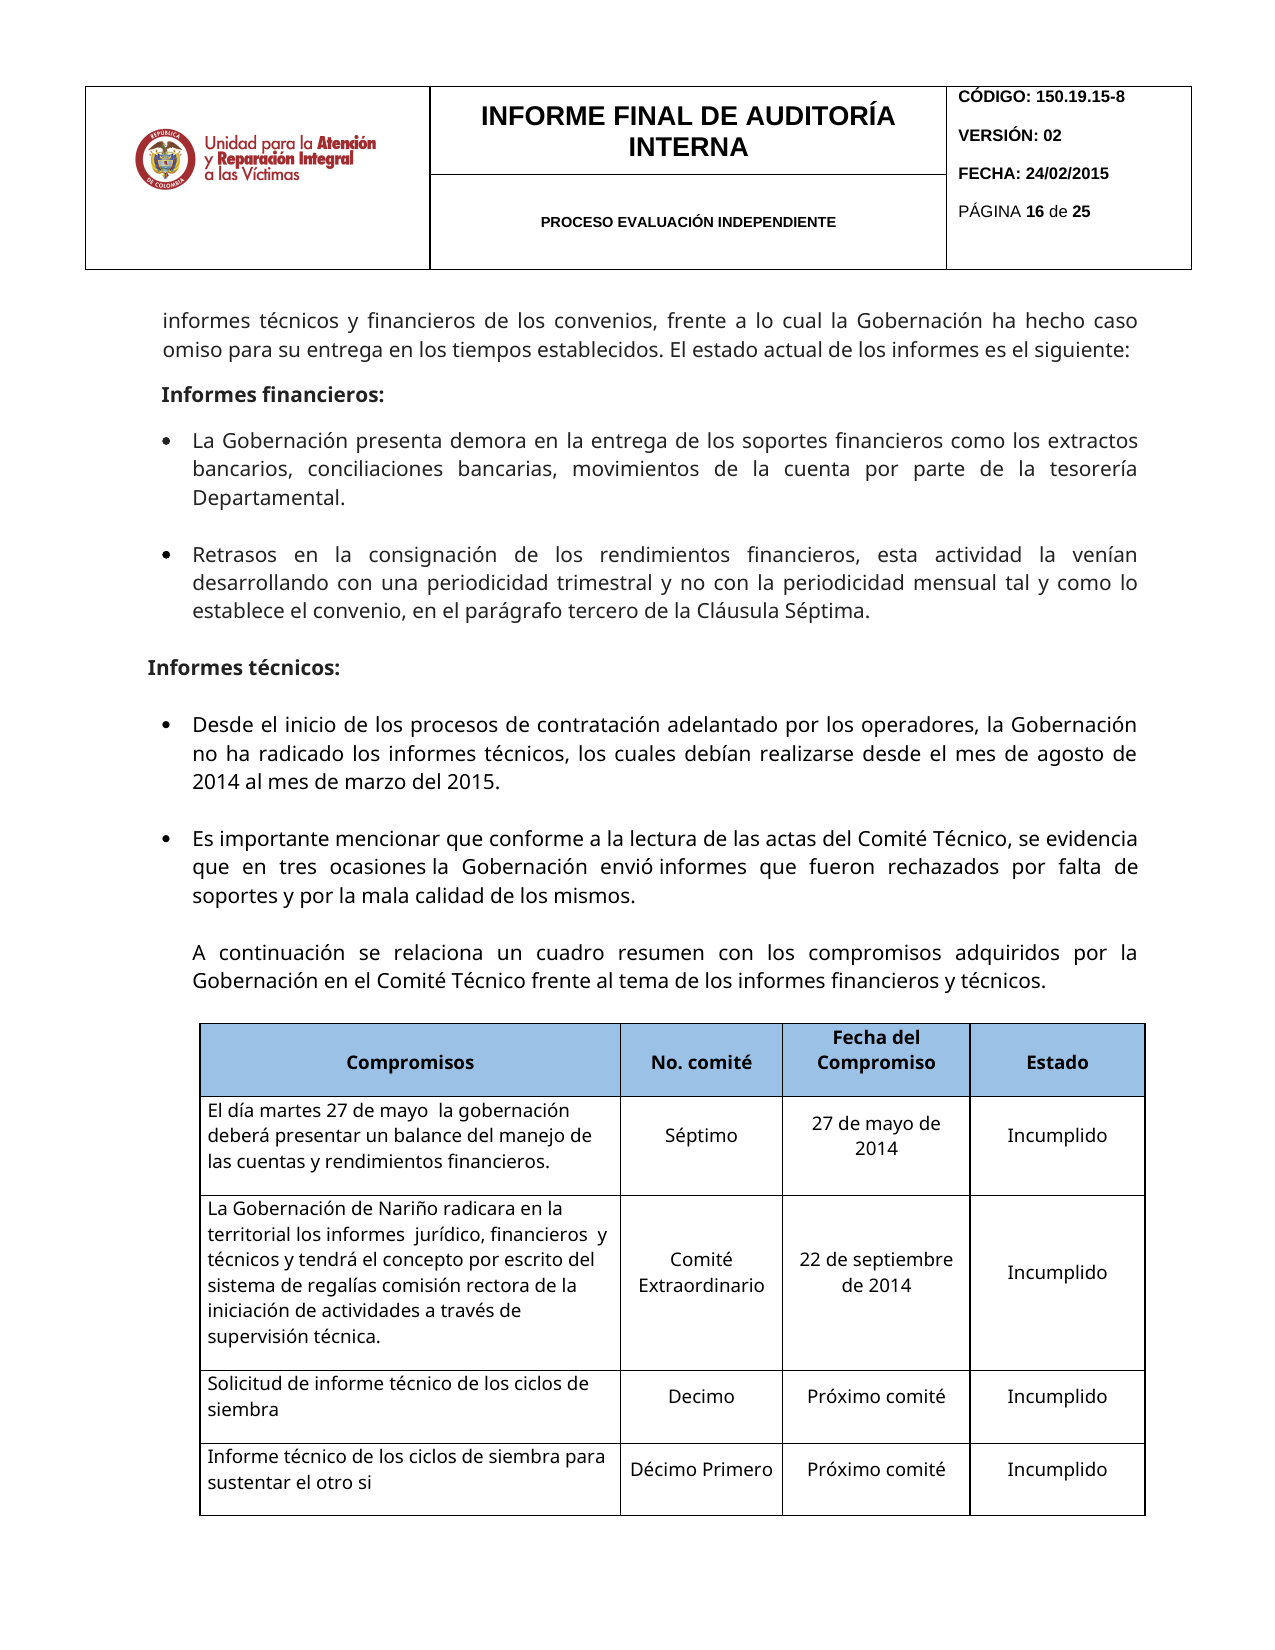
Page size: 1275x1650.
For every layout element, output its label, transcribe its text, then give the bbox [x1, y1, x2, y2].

table_cell Incumplido [971, 1371, 1144, 1442]
text Informes técnicos: [148, 653, 1139, 682]
table_cell Comité Extraordinario [621, 1196, 782, 1369]
table_cell Incumplido [971, 1196, 1144, 1369]
table_cell Próximo comité [783, 1371, 969, 1442]
table_cell Solicitud de informe técnico de los ciclos de siembra [201, 1371, 620, 1442]
table_header Fecha del Compromiso [783, 1024, 969, 1096]
list La Gobernación presenta demora en la entrega de los soportes financieros como los extractos bancarios, conciliaciones bancarias, movimientos de la cuenta por parte de la tesorería Departamental. [162, 426, 1139, 511]
table_header Estado [971, 1024, 1144, 1096]
list Retrasos en la consignación de los rendimientos financieros, esta actividad la venían desarrollando con una periodicidad trimestral y no con la periodicidad mensual tal y como lo establece el convenio, en el parágrafo tercero de la Cláusula Séptima. [162, 540, 1139, 625]
list Es importante mencionar que conforme a la lectura de las actas del Comité Técnico, se evidencia que en tres ocasiones la Gobernación envió informes que fueron rechazados por falta de soportes y por la mala calidad de los mismos. [162, 824, 1139, 909]
table_cell Décimo Primero [621, 1444, 782, 1515]
table_cell Decimo [621, 1371, 782, 1442]
table_header Compromisos [201, 1024, 620, 1096]
picture [117, 117, 399, 200]
table_cell Incumplido [971, 1097, 1144, 1194]
list Informes financieros: [161, 380, 1139, 409]
table_cell 27 de mayo de 2014 [783, 1097, 969, 1194]
table_cell 22 de septiembre de 2014 [783, 1196, 969, 1369]
table_cell Informe técnico de los ciclos de siembra para sustentar el otro si [201, 1444, 620, 1515]
table_cell El día martes 27 de mayo la gobernación deberá presentar un balance del manejo de las cuentas y rendimientos financieros. [201, 1097, 620, 1194]
table_cell La Gobernación de Nariño radicara en la territorial los informes jurídico, financieros y técnicos y tendrá el concepto por escrito del sistema de regalías comisión rectora de la iniciación de actividades a través de supervisión técnica. [201, 1196, 620, 1369]
table_cell Incumplido [971, 1444, 1144, 1515]
table_header No. comité [621, 1024, 782, 1096]
list Desde el inicio de los procesos de contratación adelantado por los operadores, la Gobernación no ha radicado los informes técnicos, los cuales debían realizarse desde el mes de agosto de 2014 al mes de marzo del 2015. [162, 710, 1139, 796]
table_cell Séptimo [621, 1097, 782, 1194]
list A continuación se relaciona un cuadro resumen con los compromisos adquiridos por la Gobernación en el Comité Técnico frente al tema de los informes financieros y técnicos. [192, 938, 1139, 995]
table_cell Próximo comité [783, 1444, 969, 1515]
